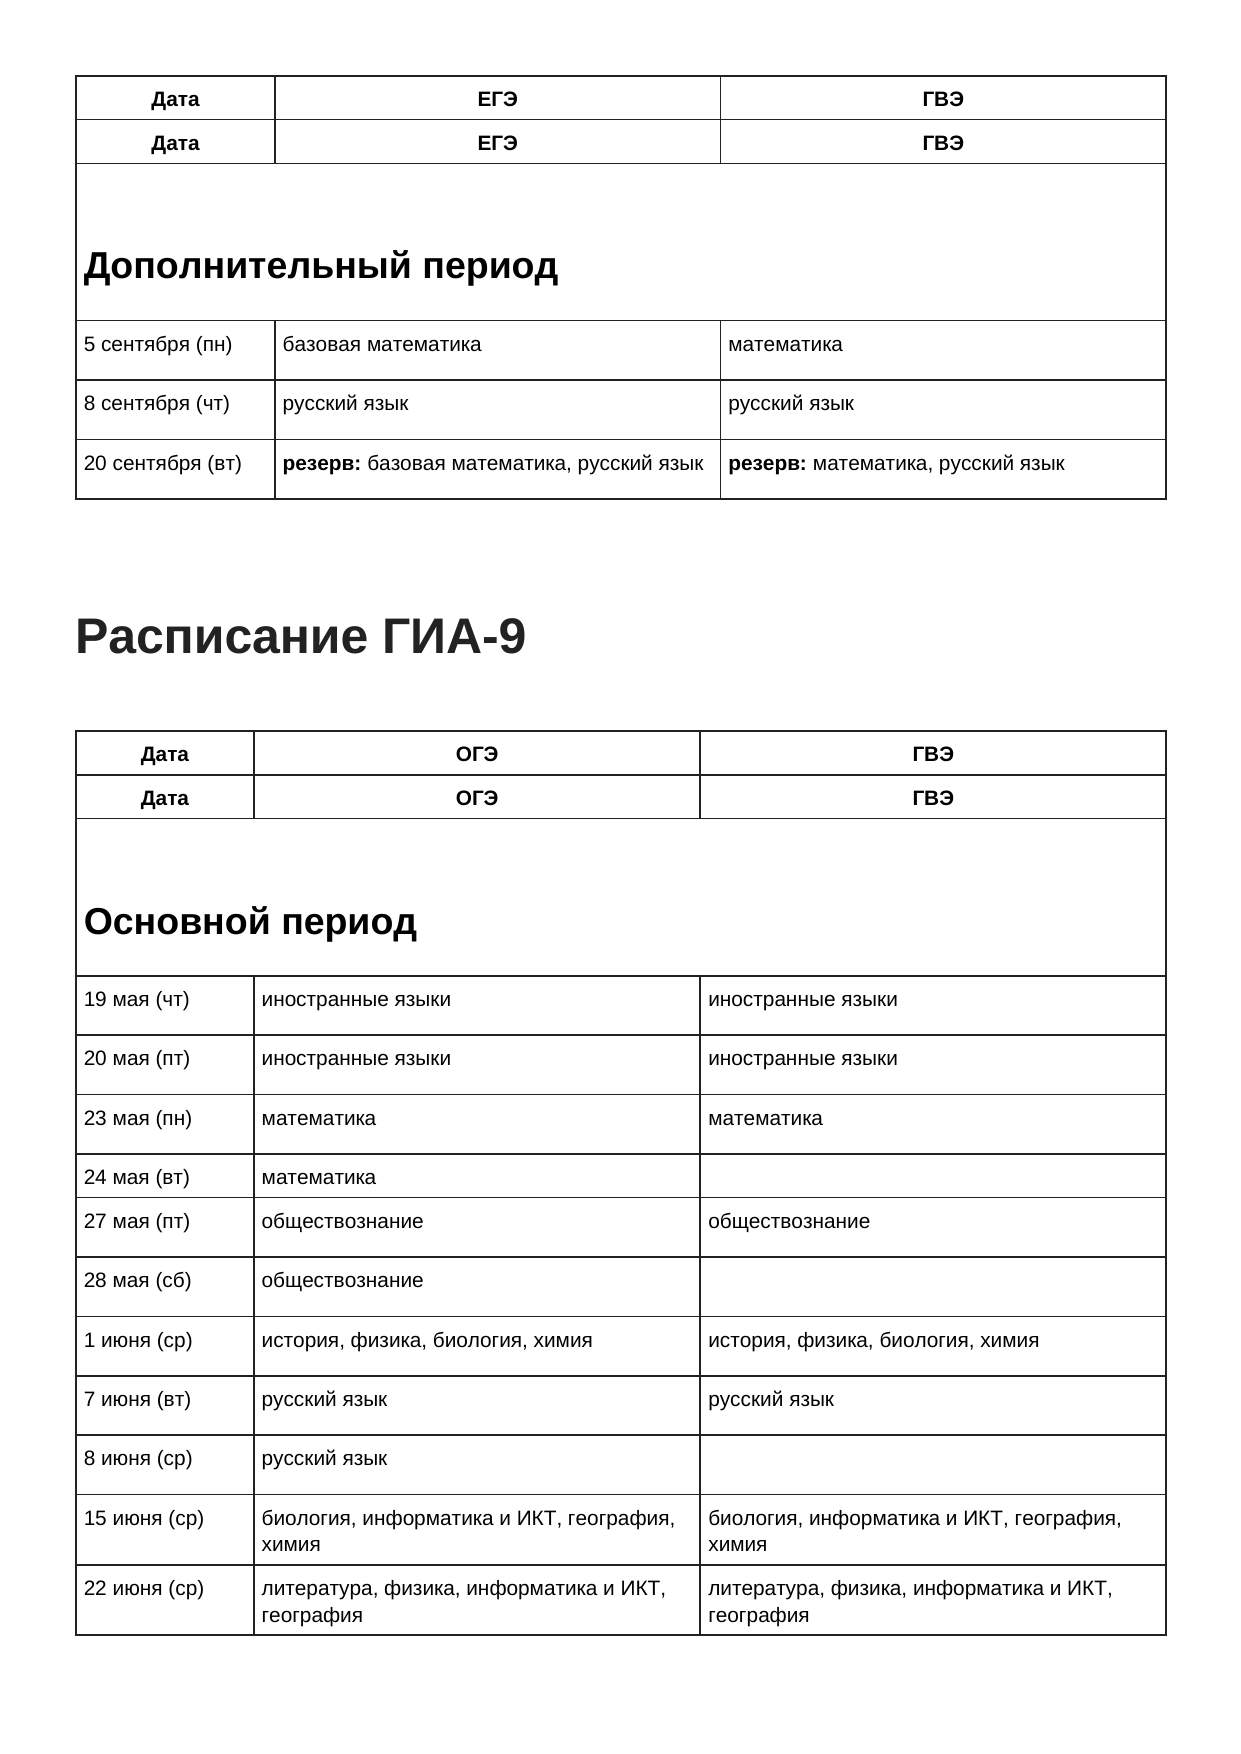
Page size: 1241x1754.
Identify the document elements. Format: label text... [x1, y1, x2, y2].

table_header Дата [77, 77, 274, 119]
table_header Дата [77, 732, 253, 774]
table_cell Дата [77, 120, 274, 162]
table_cell ГВЭ [701, 776, 1165, 818]
table_cell Дополнительный период [77, 164, 1165, 320]
table_cell ГВЭ [721, 120, 1165, 162]
table_cell 28 мая (сб) [77, 1258, 253, 1316]
table_cell 23 мая (пн) [77, 1095, 253, 1153]
table_cell ЕГЭ [276, 120, 720, 162]
table_cell 1 июня (ср) [77, 1317, 253, 1375]
table_cell Основной период [77, 819, 1165, 975]
table_cell ОГЭ [255, 776, 699, 818]
table_cell литература, физика, информатика и ИКТ, география [255, 1566, 699, 1634]
table_header ОГЭ [255, 732, 699, 774]
table_cell обществознание [701, 1198, 1165, 1256]
table_cell русский язык [255, 1436, 699, 1494]
table_cell 24 мая (вт) [77, 1155, 253, 1197]
table_cell 7 июня (вт) [77, 1377, 253, 1434]
table_cell история, физика, биология, химия [255, 1317, 699, 1375]
table_cell математика [701, 1095, 1165, 1153]
table_cell [701, 1155, 1165, 1197]
table_cell Дата [77, 776, 253, 818]
table_cell иностранные языки [701, 977, 1165, 1034]
table_cell математика [255, 1095, 699, 1153]
table_cell математика [721, 321, 1165, 379]
table_cell 22 июня (ср) [77, 1566, 253, 1634]
table_cell русский язык [276, 381, 720, 438]
table_cell биология, информатика и ИКТ, география, химия [701, 1495, 1165, 1564]
table_cell резерв: базовая математика, русский язык [276, 440, 720, 498]
table_cell 5 сентября (пн) [77, 321, 274, 379]
table_cell обществознание [255, 1258, 699, 1316]
table_cell русский язык [701, 1377, 1165, 1434]
table_cell 20 мая (пт) [77, 1036, 253, 1094]
table_header ЕГЭ [276, 77, 720, 119]
table_cell иностранные языки [255, 977, 699, 1034]
table_cell история, физика, биология, химия [701, 1317, 1165, 1375]
table_cell обществознание [255, 1198, 699, 1256]
table_cell базовая математика [276, 321, 720, 379]
table_cell резерв: математика, русский язык [721, 440, 1165, 498]
table_cell иностранные языки [255, 1036, 699, 1094]
table_cell биология, информатика и ИКТ, география, химия [255, 1495, 699, 1564]
table_cell литература, физика, информатика и ИКТ, география [701, 1566, 1165, 1634]
table_cell [701, 1258, 1165, 1316]
table_cell 20 сентября (вт) [77, 440, 274, 498]
table_cell 8 сентября (чт) [77, 381, 274, 438]
table_cell 8 июня (ср) [77, 1436, 253, 1494]
table_cell 15 июня (ср) [77, 1495, 253, 1564]
text Расписание ГИА-9 [75, 599, 1165, 664]
table_cell 19 мая (чт) [77, 977, 253, 1034]
table_cell русский язык [255, 1377, 699, 1434]
table_cell иностранные языки [701, 1036, 1165, 1094]
table_cell русский язык [721, 381, 1165, 438]
table_header ГВЭ [721, 77, 1165, 119]
table_header ГВЭ [701, 732, 1165, 774]
table_cell математика [255, 1155, 699, 1197]
table_cell 27 мая (пт) [77, 1198, 253, 1256]
table_cell [701, 1436, 1165, 1494]
